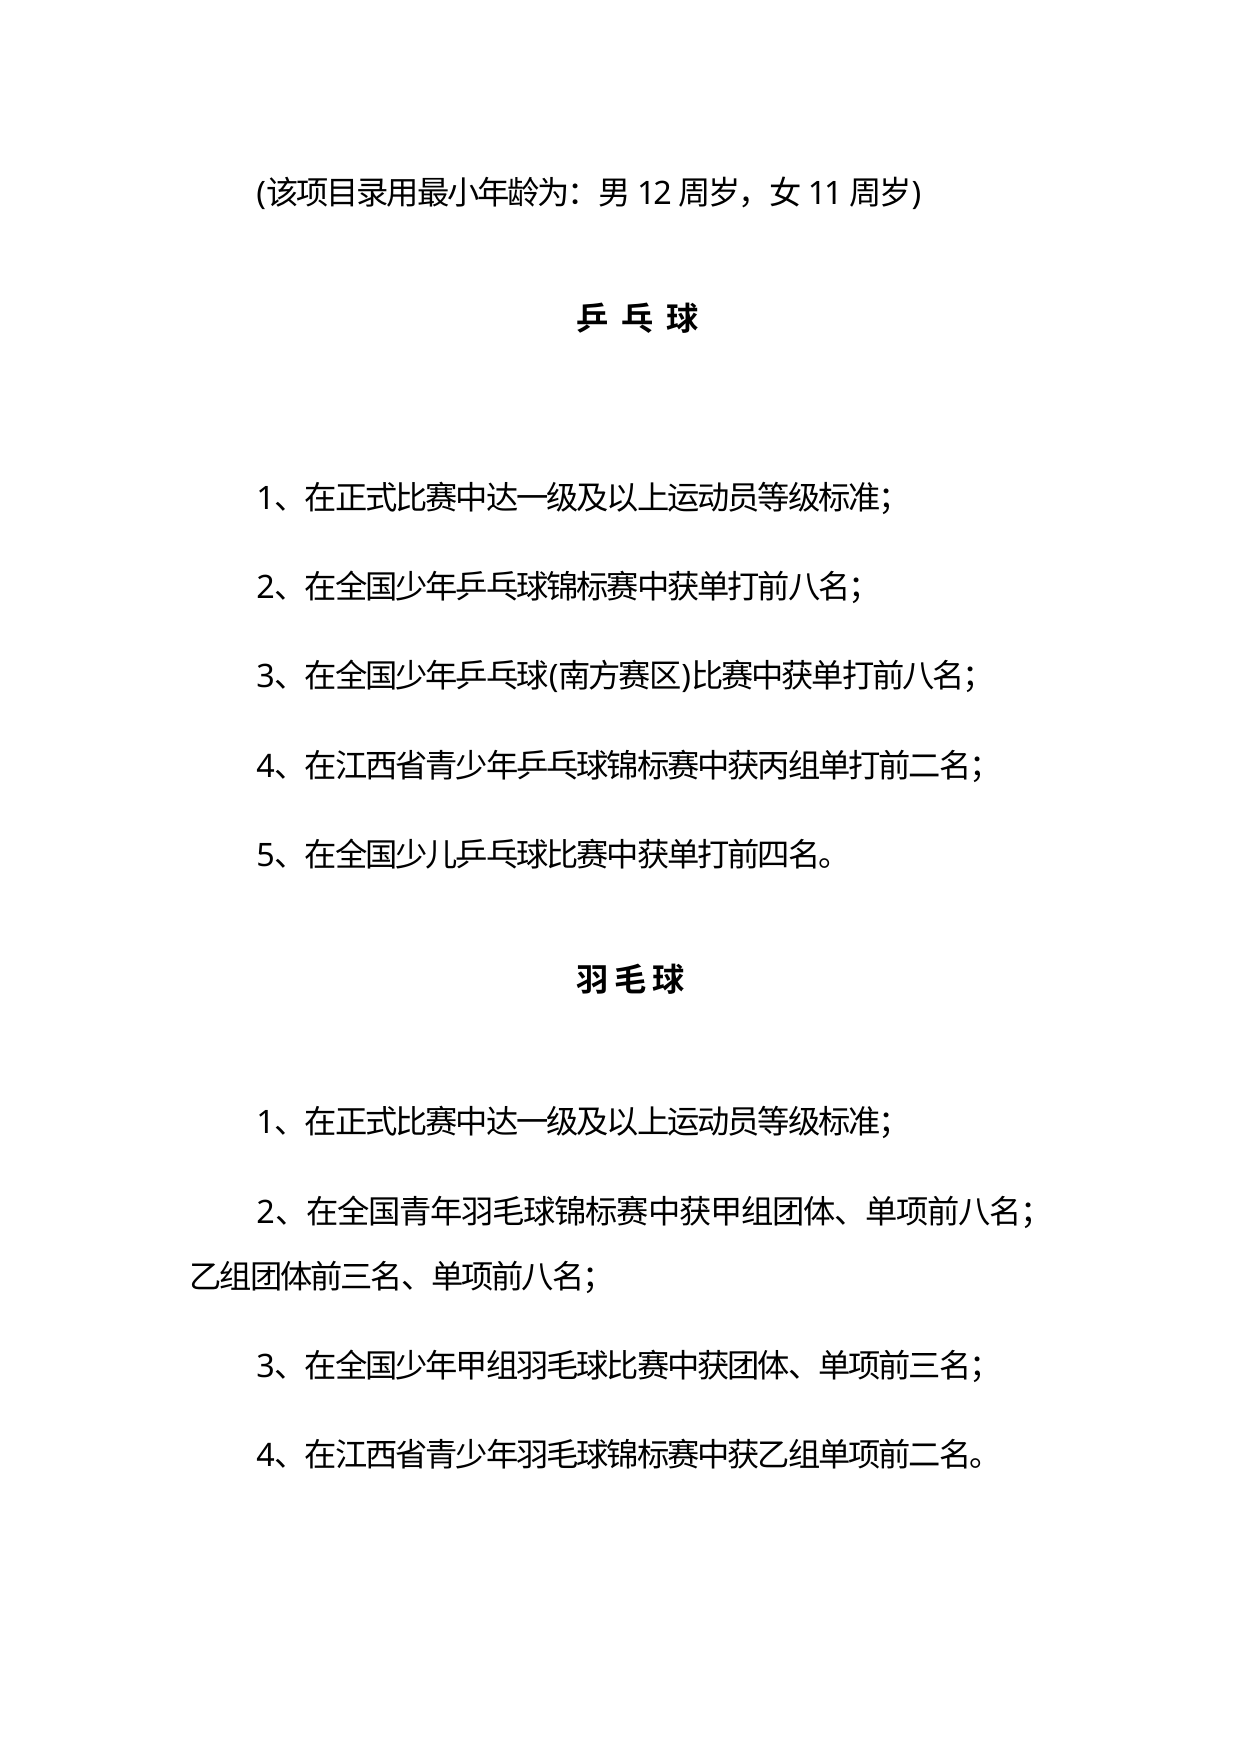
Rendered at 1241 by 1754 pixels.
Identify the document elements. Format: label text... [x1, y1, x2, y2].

text (该项目录用最小年龄为：男12周岁，女11周岁) [189, 158, 1053, 223]
text 4、在江西省青少年羽毛球锦标赛中获乙组单项前二名。 [189, 1420, 1053, 1485]
text 乒 乓 球 [576, 284, 1053, 349]
text 2、在全国少年乒乓球锦标赛中获单打前八名； [189, 552, 1053, 617]
text 羽 毛 球 [576, 945, 1053, 1010]
text 1、在正式比赛中达一级及以上运动员等级标准； [189, 1087, 1053, 1152]
text 2、在全国青年羽毛球锦标赛中获甲组团体、单项前八名；乙组团体前三名、单项前八名； [189, 1177, 1053, 1307]
text 3、在全国少年甲组羽毛球比赛中获团体、单项前三名； [189, 1331, 1053, 1396]
text 1、在正式比赛中达一级及以上运动员等级标准； [189, 463, 1053, 528]
text 3、在全国少年乒乓球(南方赛区)比赛中获单打前八名； [189, 641, 1053, 706]
text 5、在全国少儿乒乓球比赛中获单打前四名。 [189, 820, 1053, 885]
text 4、在江西省青少年乒乓球锦标赛中获丙组单打前二名； [189, 731, 1053, 796]
